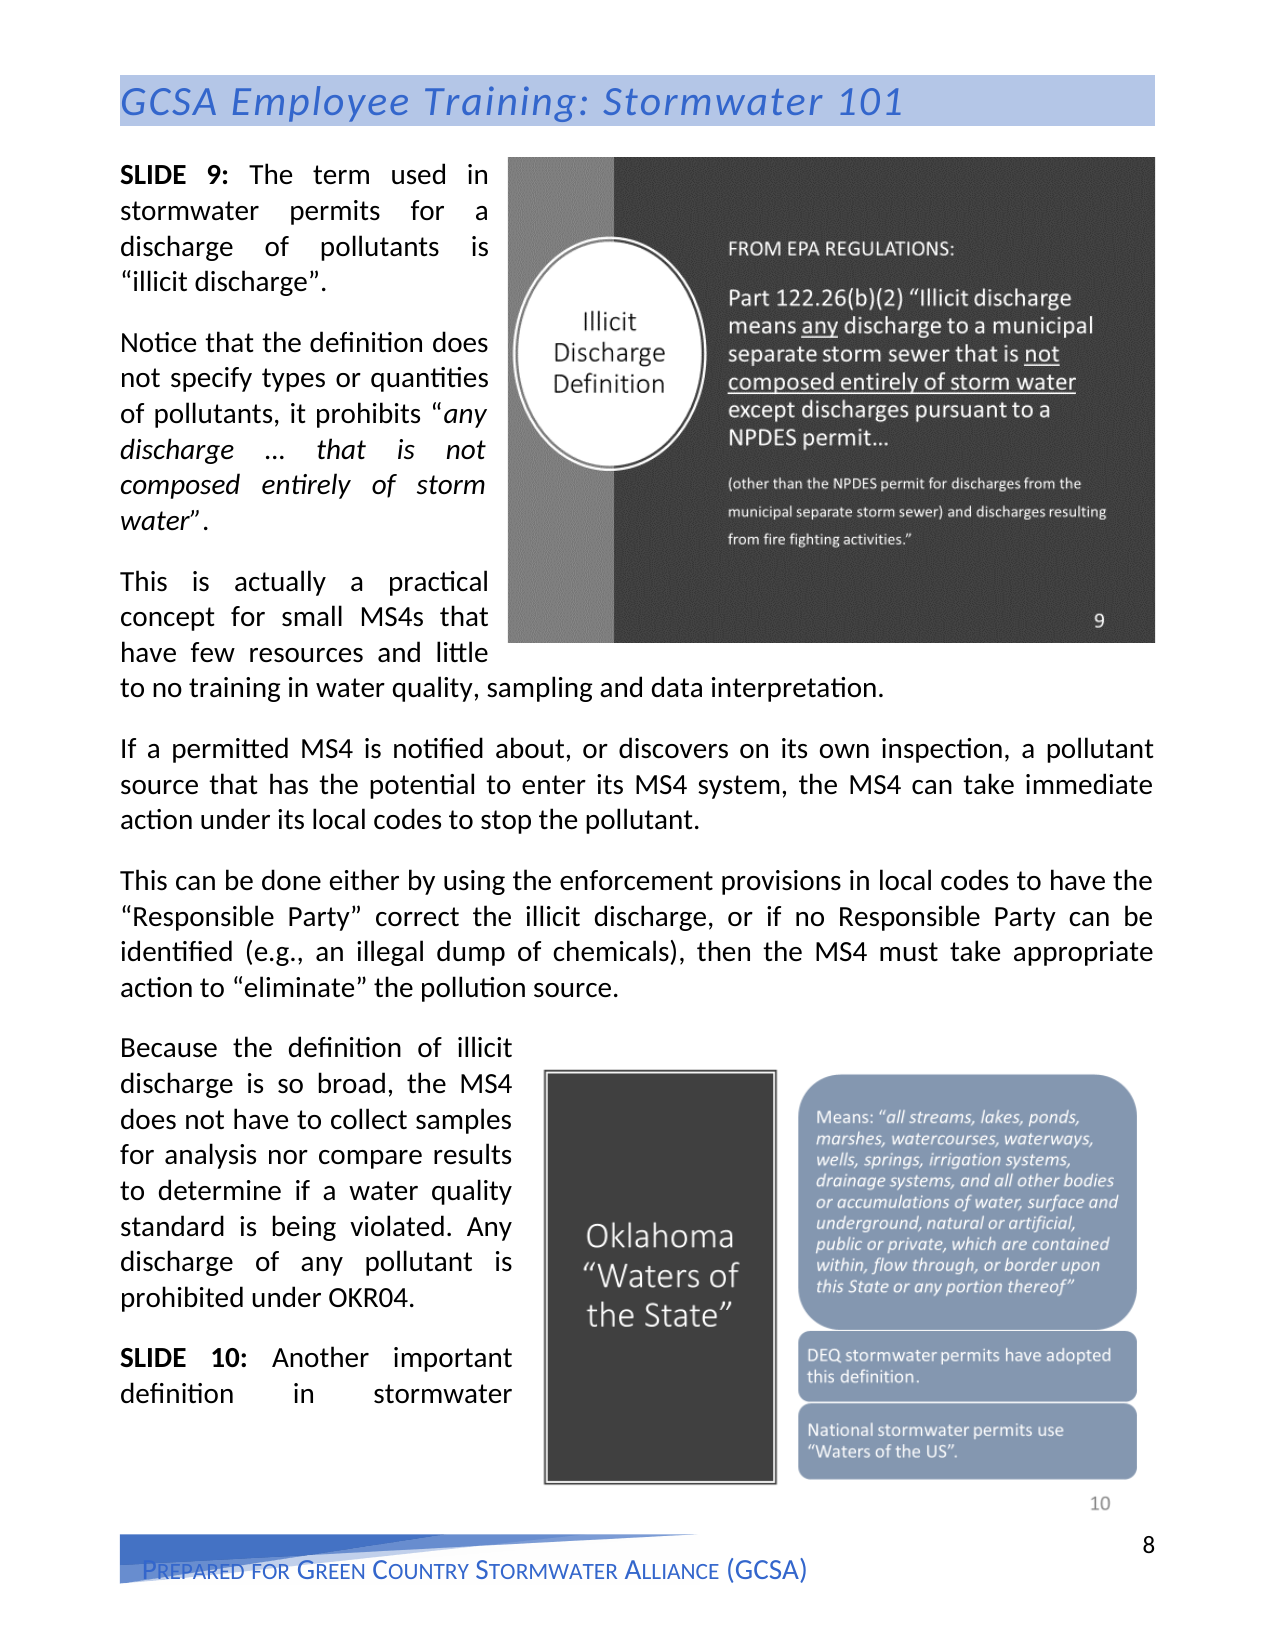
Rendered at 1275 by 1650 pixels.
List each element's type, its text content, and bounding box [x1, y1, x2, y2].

text SLIDE 9: The term used in stormwater permits for a discharge of pollutants is “illicit discharge”. [120, 156, 1155, 299]
picture [531, 1053, 1160, 1525]
text Notice that the definition does not specify types or quantities of pollutants, it prohibits “any discharge … that is not composed entirely of storm water”. [120, 324, 507, 538]
text Because the definition of illicit discharge is so broad, the MS4 does not have to collect samples for analysis nor compare results to determine if a water quality standard is being violated. Any discharge of any pollutant is prohibited under OKR04. [120, 1029, 1155, 1314]
picture [507, 157, 1156, 643]
text If a permitted MS4 is notified about, or discovers on its own inspection, a pollutant source that has the potential to enter its MS4 system, the MS4 can take immediate action under its local codes to stop the pollutant. [120, 730, 1155, 837]
text This is actually a practical concept for small MS4s that have few resources and little to no training in water quality, sampling and data interpretation. [120, 563, 1155, 705]
picture [119, 1534, 701, 1585]
text This can be done either by using the enforcement provisions in local codes to have the “Responsible Party” correct the illicit discharge, or if no Responsible Party can be identified (e.g., an illegal dump of chemicals), then the MS4 must take appropriate action to “eliminate” the pollution source. [120, 862, 1155, 1004]
